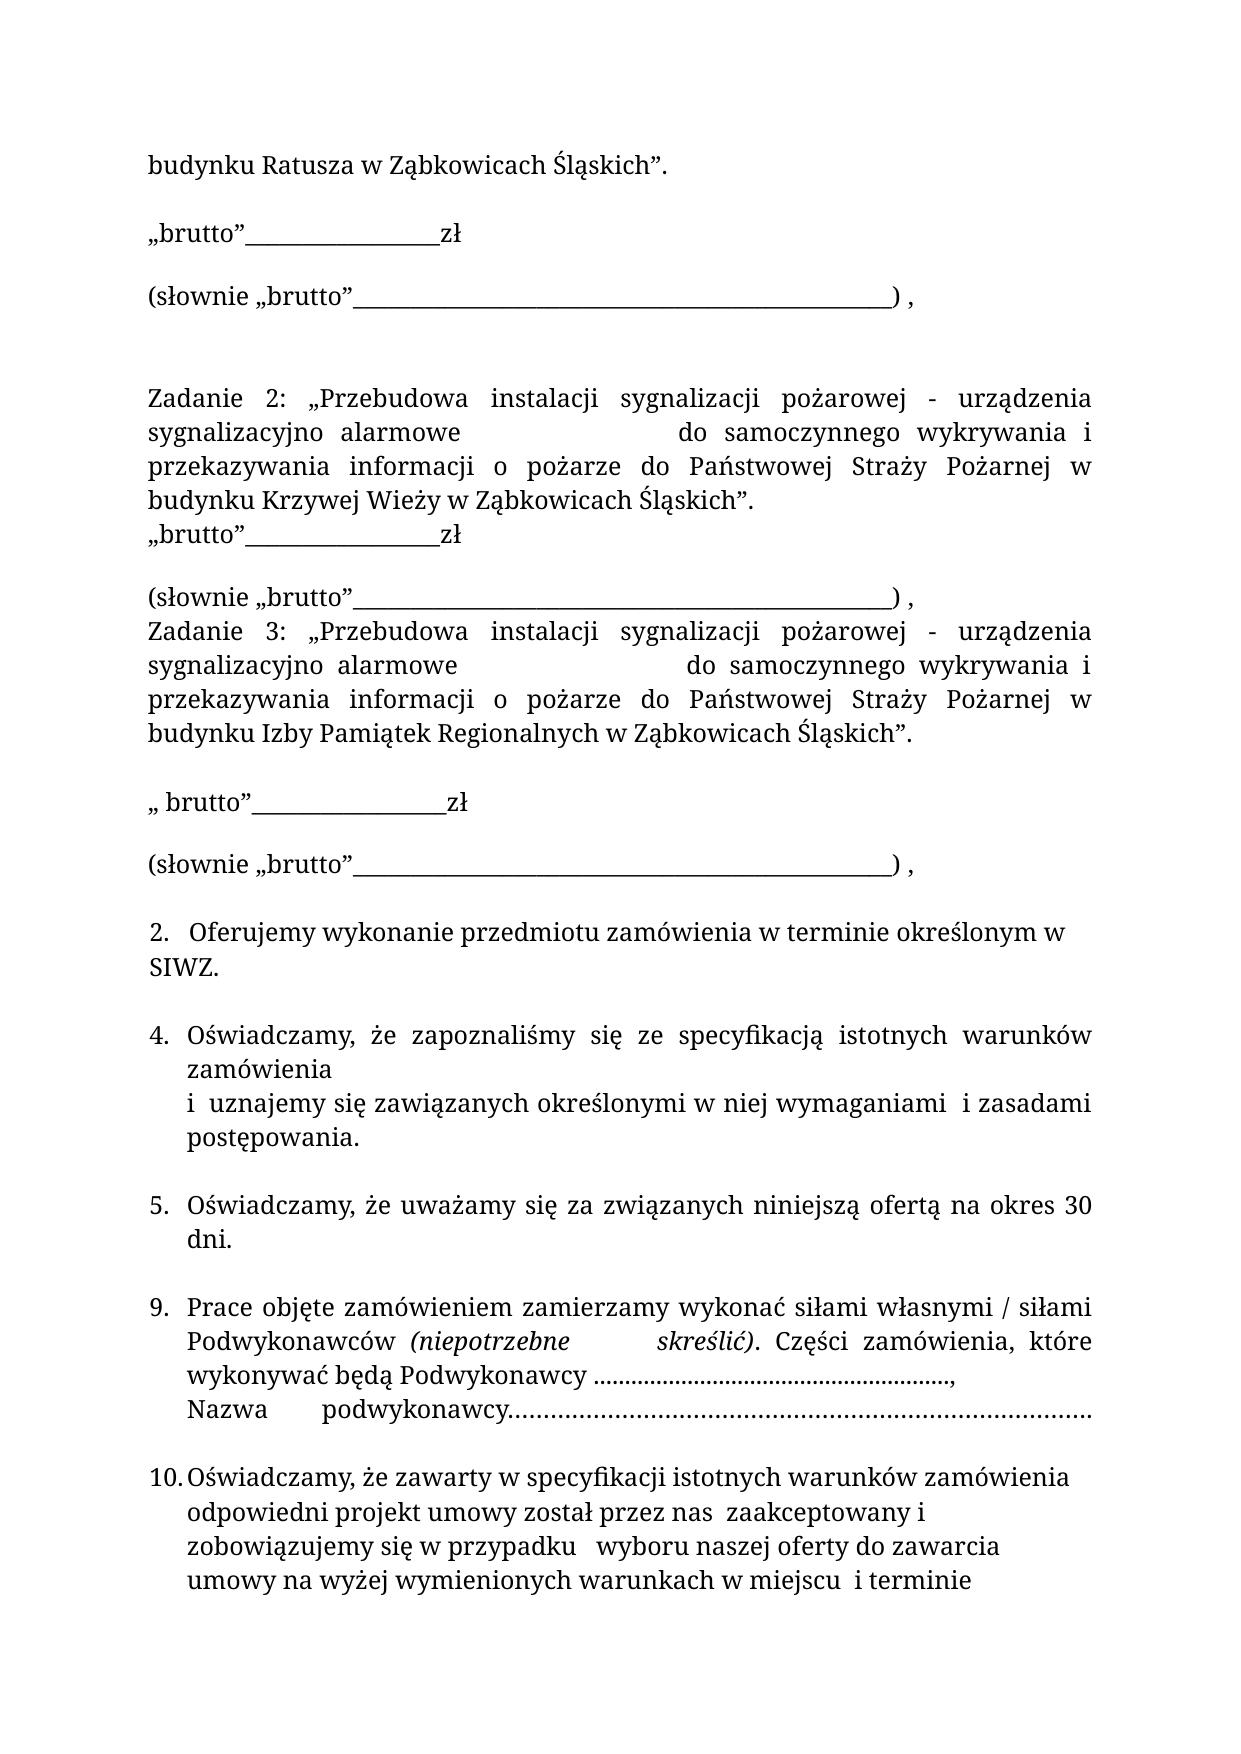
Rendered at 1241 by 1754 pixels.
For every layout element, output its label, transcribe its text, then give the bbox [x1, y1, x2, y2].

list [149, 1460, 1093, 1596]
text „brutto”_________________zł [148, 517, 1093, 551]
text Zadanie 3: „Przebudowa instalacji sygnalizacji pożarowej - urządzenia sygnalizacyjno alarmowe do samoczynnego wykrywania i przekazywania informacji o pożarze do Państwowej Straży Pożarnej w budynku Izby Pamiątek Regionalnych w Ząbkowicach Śląskich”. [148, 614, 1093, 750]
text „brutto”_________________zł [148, 216, 1093, 250]
text (słownie „brutto”_______________________________________________) , [148, 580, 1093, 614]
text „ brutto”_________________zł [148, 784, 1093, 818]
list Prace objęte zamówieniem zamierzamy wykonać siłami własnymi / siłami Podwykonawców (niepotrzebne skreślić). Części zamówienia, które wykonywać będą Podwykonawcy ........................................................., [149, 1290, 1093, 1392]
text Zadanie 2: „Przebudowa instalacji sygnalizacji pożarowej - urządzenia sygnalizacyjno alarmowe do samoczynnego wykrywania i przekazywania informacji o pożarze do Państwowej Straży Pożarnej w budynku Krzywej Wieży w Ząbkowicach Śląskich”. [148, 381, 1093, 517]
text 2. Oferujemy wykonanie przedmiotu zamówienia w terminie określonym w SIWZ. [149, 915, 1093, 983]
text Nazwa podwykonawcy………………………………………………………………………. [187, 1392, 1093, 1460]
text (słownie „brutto”_______________________________________________) , [148, 278, 1093, 313]
list Oświadczamy, że uważamy się za związanych niniejszą ofertą na okres 30 dni. [149, 1188, 1093, 1256]
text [148, 148, 1093, 182]
list Oświadczamy, że zapoznaliśmy się ze specyfikacją istotnych warunków zamówienia i uznajemy się zawiązanych określonymi w niej wymaganiami i zasadami postępowania. [149, 1017, 1093, 1153]
text (słownie „brutto”_______________________________________________) , [148, 847, 1093, 881]
